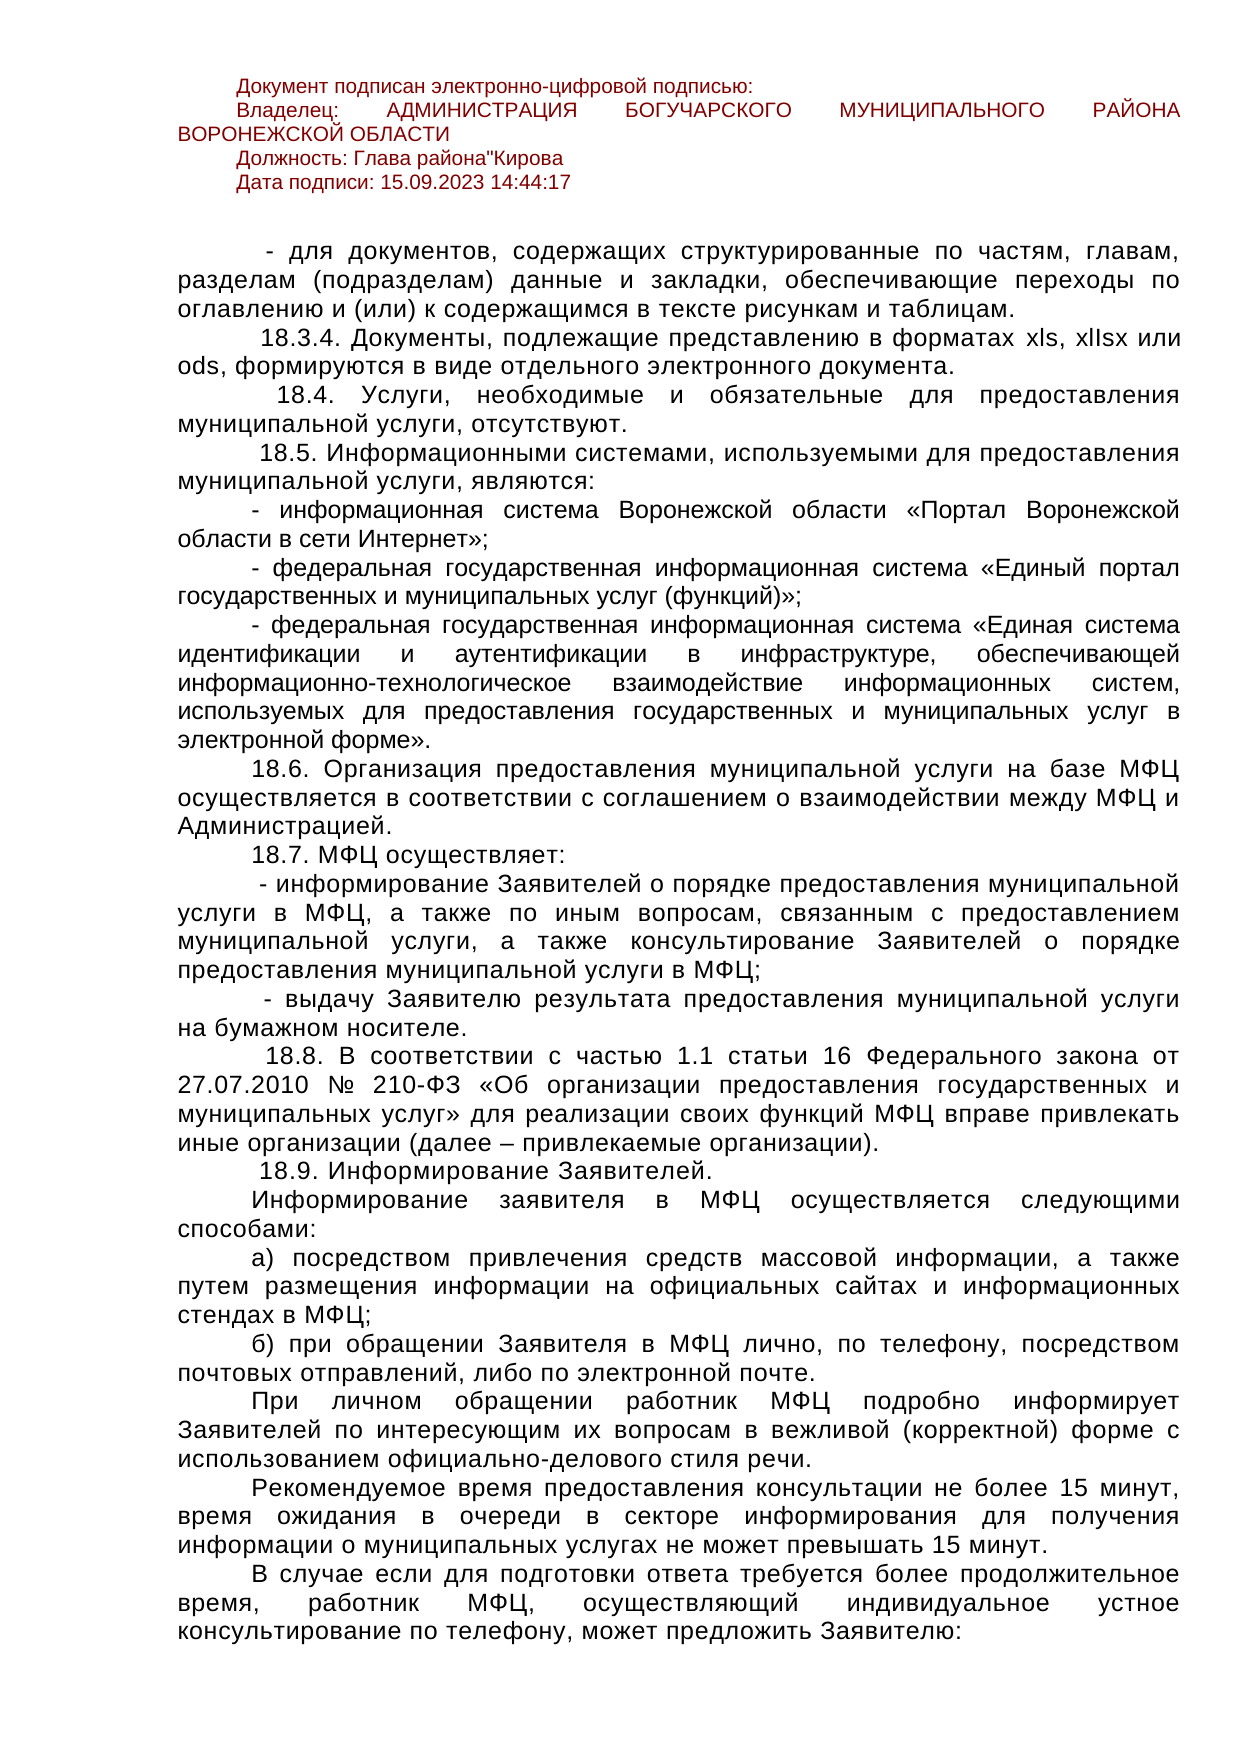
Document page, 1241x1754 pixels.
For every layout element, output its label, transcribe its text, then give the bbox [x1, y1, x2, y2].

text Информирование заявителя в МФЦ осуществляется следующими способами: [177, 1185, 1181, 1242]
text - для документов, содержащих структурированные по частям, главам, разделам (подразделам) данные и закладки, обеспечивающие переходы по оглавлению и (или) к содержащимся в тексте рисункам и таблицам. [177, 236, 1181, 322]
text - федеральная государственная информационная система «Единый портал государственных и муниципальных услуг (функций)»; [177, 552, 1181, 610]
text 18.6. Организация предоставления муниципальной услуги на базе МФЦ осуществляется в соответствии с соглашением о взаимодействии между МФЦ и Администрацией. [177, 754, 1181, 840]
text 18.3.4. Документы, подлежащие представлению в форматах xls, xlIsx или ods, формируются в виде отдельного электронного документа. [177, 322, 1181, 380]
text - федеральная государственная информационная система «Единая система идентификации и аутентификации в инфраструктуре, обеспечивающей информационно-технологическое взаимодействие информационных систем, используемых для предоставления государственных и муниципальных услуг в электронной форме». [177, 610, 1181, 754]
text 18.7. МФЦ осуществляет: [177, 840, 1181, 869]
text а) посредством привлечения средств массовой информации, а также путем размещения информации на официальных сайтах и информационных стендах в МФЦ; [177, 1242, 1181, 1329]
text 18.8. В соответствии с частью 1.1 статьи 16 Федерального закона от 27.07.2010 № 210-ФЗ «Об организации предоставления государственных и муниципальных услуг» для реализации своих функций МФЦ вправе привлекать иные организации (далее – привлекаемые организации). [177, 1041, 1181, 1156]
text - информационная система Воронежской области «Портал Воронежской области в сети Интернет»; [177, 495, 1181, 552]
text При личном обращении работник МФЦ подробно информирует Заявителей по интересующим их вопросам в вежливой (корректной) форме с использованием официально-делового стиля речи. [177, 1386, 1181, 1472]
text - информирование Заявителей о порядке предоставления муниципальной услуги в МФЦ, а также по иным вопросам, связанным с предоставлением муниципальной услуги, а также консультирование Заявителей о порядке предоставления муниципальной услуги в МФЦ; [177, 869, 1181, 984]
text В случае если для подготовки ответа требуется более продолжительное время, работник МФЦ, осуществляющий индивидуальное устное консультирование по телефону, может предложить Заявителю: [177, 1559, 1181, 1645]
text 18.5. Информационными системами, используемыми для предоставления муниципальной услуги, являются: [177, 437, 1181, 495]
text б) при обращении Заявителя в МФЦ лично, по телефону, посредством почтовых отправлений, либо по электронной почте. [177, 1329, 1181, 1386]
text Рекомендуемое время предоставления консультации не более 15 минут, время ожидания в очереди в секторе информирования для получения информации о муниципальных услугах не может превышать 15 минут. [177, 1472, 1181, 1559]
text 18.9. Информирование Заявителей. [177, 1156, 1181, 1185]
text - выдачу Заявителю результата предоставления муниципальной услуги на бумажном носителе. [177, 984, 1181, 1041]
text 18.4. Услуги, необходимые и обязательные для предоставления муниципальной услуги, отсутствуют. [177, 380, 1181, 437]
